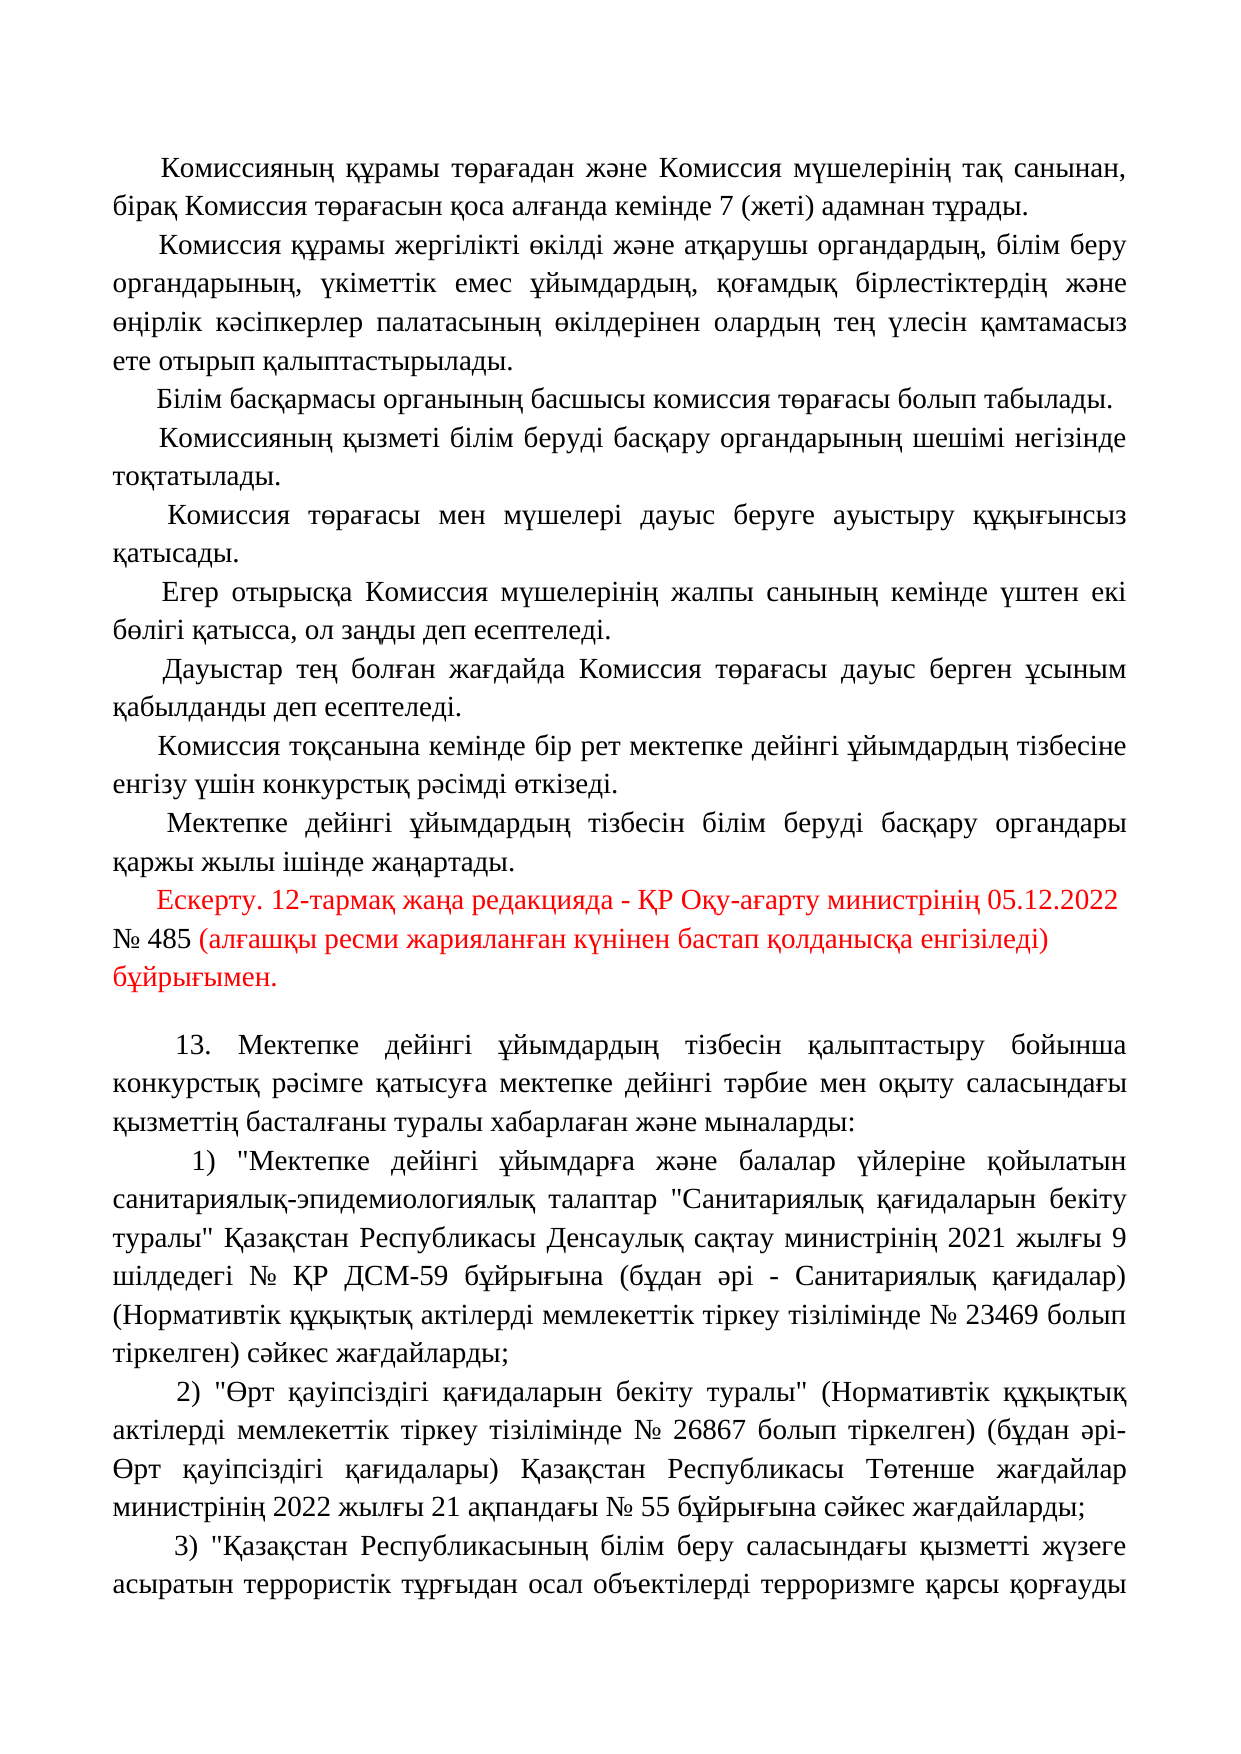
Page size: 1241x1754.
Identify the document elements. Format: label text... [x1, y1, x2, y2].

text Комиссияның қызметі білім беруді басқару органдарының шешімі негізінде тоқтатылады. [112, 420, 1128, 492]
text Дауыстар тең болған жағдайда Комиссия төрағасы дауыс берген ұсыным қабылданды деп есептеледі. [112, 651, 1128, 723]
text Комиссияның құрамы төрағадан және Комиссия мүшелерінің тақ санынан, бірақ Комиссия төрағасын қоса алғанда кемінде 7 (жеті) адамнан тұрады. [112, 150, 1128, 222]
text 2) "Өрт қауіпсіздігі қағидаларын бекіту туралы" (Нормативтік құқықтық актілерді мемлекеттік тіркеу тізілімінде № 26867 болып тіркелген) (бұдан әрі-Өрт қауіпсіздігі қағидалары) Қазақстан Республикасы Төтенше жағдайлар министрінің 2022 жылғы 21 ақпандағы № 55 бұйрығына сәйкес жағдайларды; [112, 1374, 1128, 1523]
text Комиссия тоқсанына кемінде бір рет мектепке дейінгі ұйымдардың тізбесіне енгізу үшін конкурстық рәсімді өткізеді. [112, 728, 1128, 800]
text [112, 1528, 1128, 1600]
text 1) "Мектепке дейінгі ұйымдарға және балалар үйлеріне қойылатын санитариялық-эпидемиологиялық талаптар "Санитариялық қағидаларын бекіту туралы" Қазақстан Республикасы Денсаулық сақтау министрінің 2021 жылғы 9 шілдедегі № ҚР ДСМ-59 бұйрығына (бұдан әрі - Санитариялық қағидалар) (Нормативтік құқықтық актілерді мемлекеттік тіркеу тізілімінде № 23469 болып тіркелген) сәйкес жағдайларды; [112, 1143, 1128, 1369]
text 13. Мектепке дейінгі ұйымдардың тізбесін қалыптастыру бойынша конкурстық рәсімге қатысуға мектепке дейінгі тәрбие мен оқыту саласындағы қызметтің басталғаны туралы хабарлаған және мыналарды: [112, 1027, 1128, 1138]
text Комиссия құрамы жергiлiктi өкiлдi және атқарушы органдардың, бiлiм беру органдарының, үкiметтiк емес ұйымдардың, қоғамдық бiрлестiктердiң және өңірлік кәсiпкерлер палатасының өкiлдерiнен олардың тең үлесiн қамтамасыз ете отырып қалыптастырылады. [112, 227, 1128, 376]
text Комиссия төрағасы мен мүшелері дауыс беруге ауыстыру құқығынсыз қатысады. [112, 497, 1128, 569]
text Білім басқармасы органының басшысы комиссия төрағасы болып табылады. [112, 381, 1128, 415]
text Мектепке дейінгі ұйымдардың тізбесін білім беруді басқару органдары қаржы жылы ішінде жаңартады. [112, 805, 1128, 877]
text Егер отырысқа Комиссия мүшелерінің жалпы санының кемінде үштен екі бөлігі қатысса, ол заңды деп есептеледі. [112, 574, 1128, 646]
text Ескерту. 12-тармақ жаңа редакцияда - ҚР Оқу-ағарту министрінің 05.12.2022 № 485 (алғашқы ресми жарияланған күнінен бастап қолданысқа енгізіледі) бұйрығымен. [112, 882, 1128, 1023]
